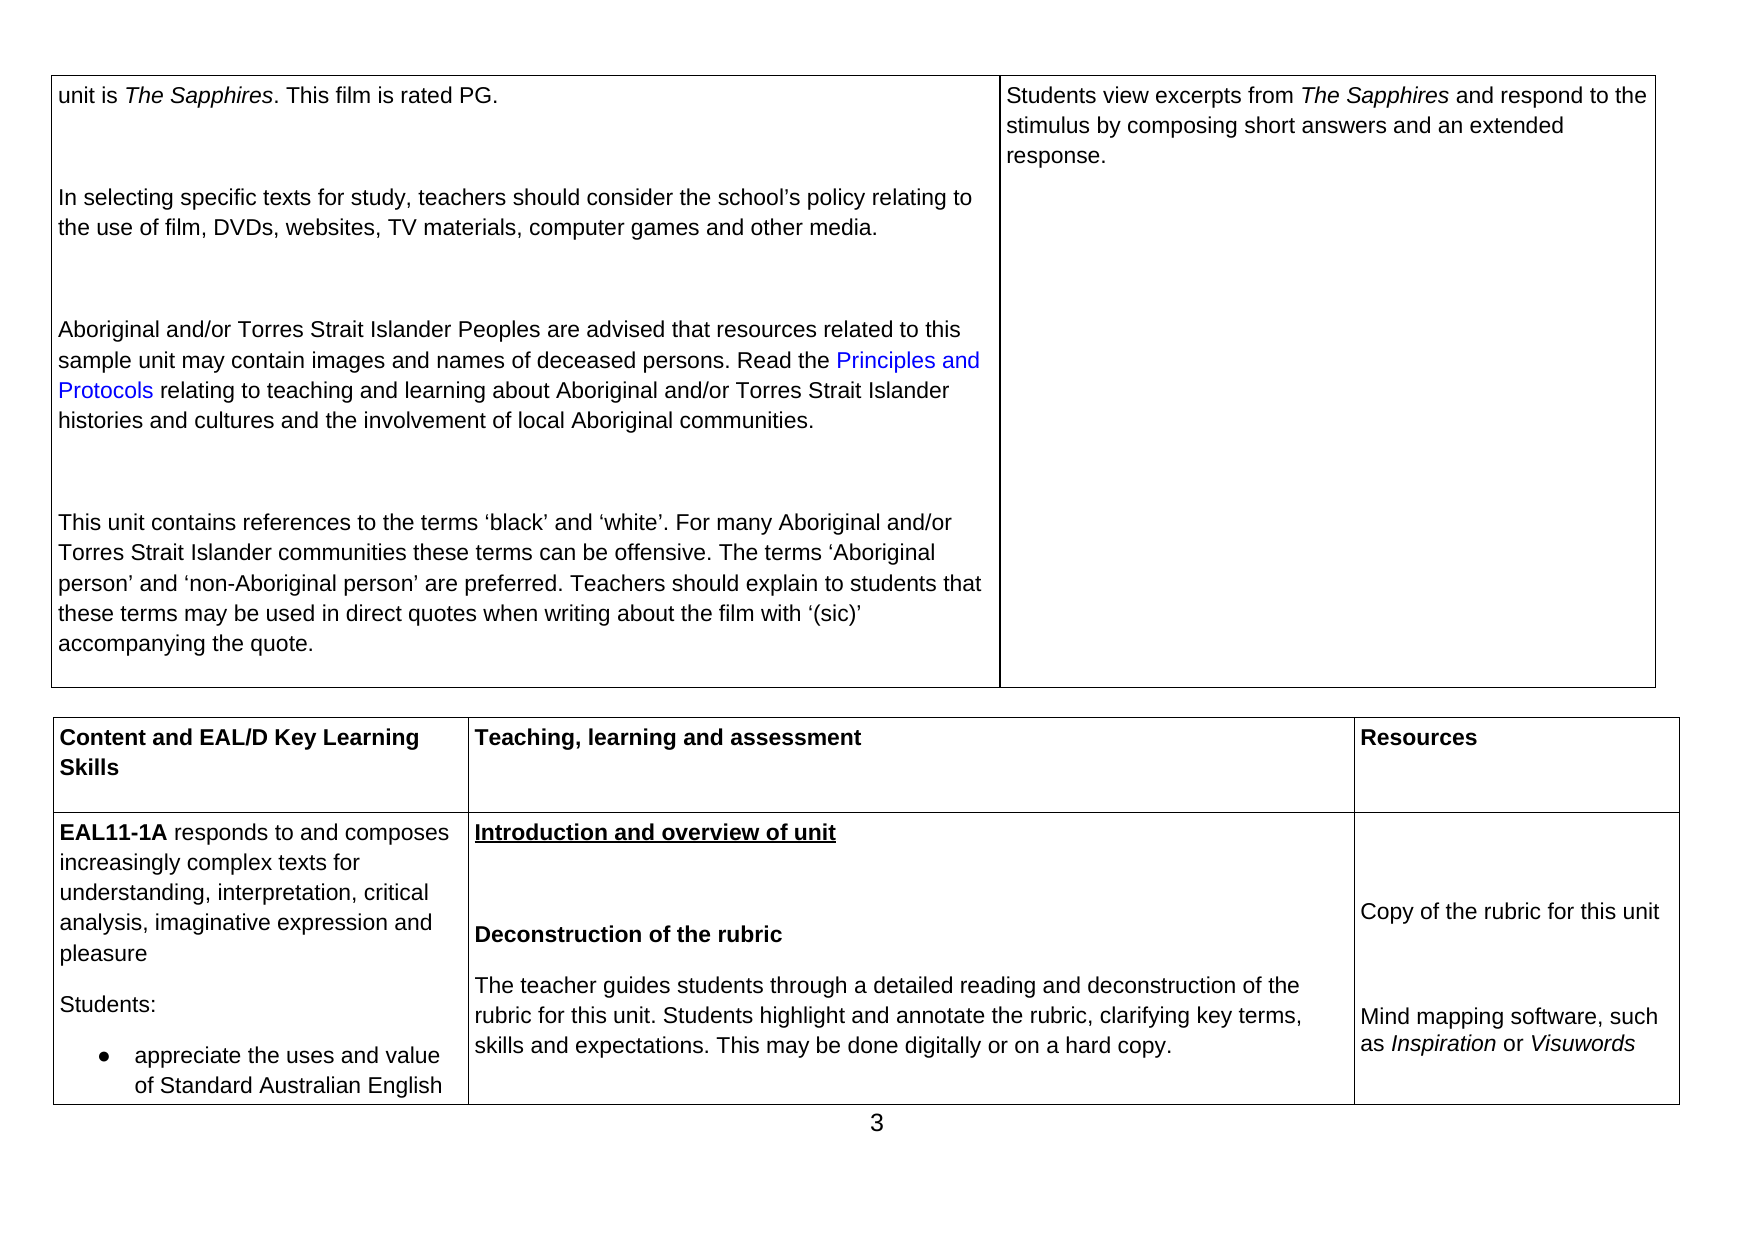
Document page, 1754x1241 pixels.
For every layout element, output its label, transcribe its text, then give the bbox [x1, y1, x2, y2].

table_header Teaching, learning and assessment [469, 718, 1354, 812]
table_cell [469, 813, 1354, 1104]
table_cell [52, 76, 999, 687]
table_header Resources [1355, 718, 1679, 812]
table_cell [1001, 76, 1655, 687]
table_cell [1355, 813, 1679, 1104]
table_header Content and EAL/D Key Learning Skills [54, 718, 468, 812]
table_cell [54, 813, 468, 1104]
